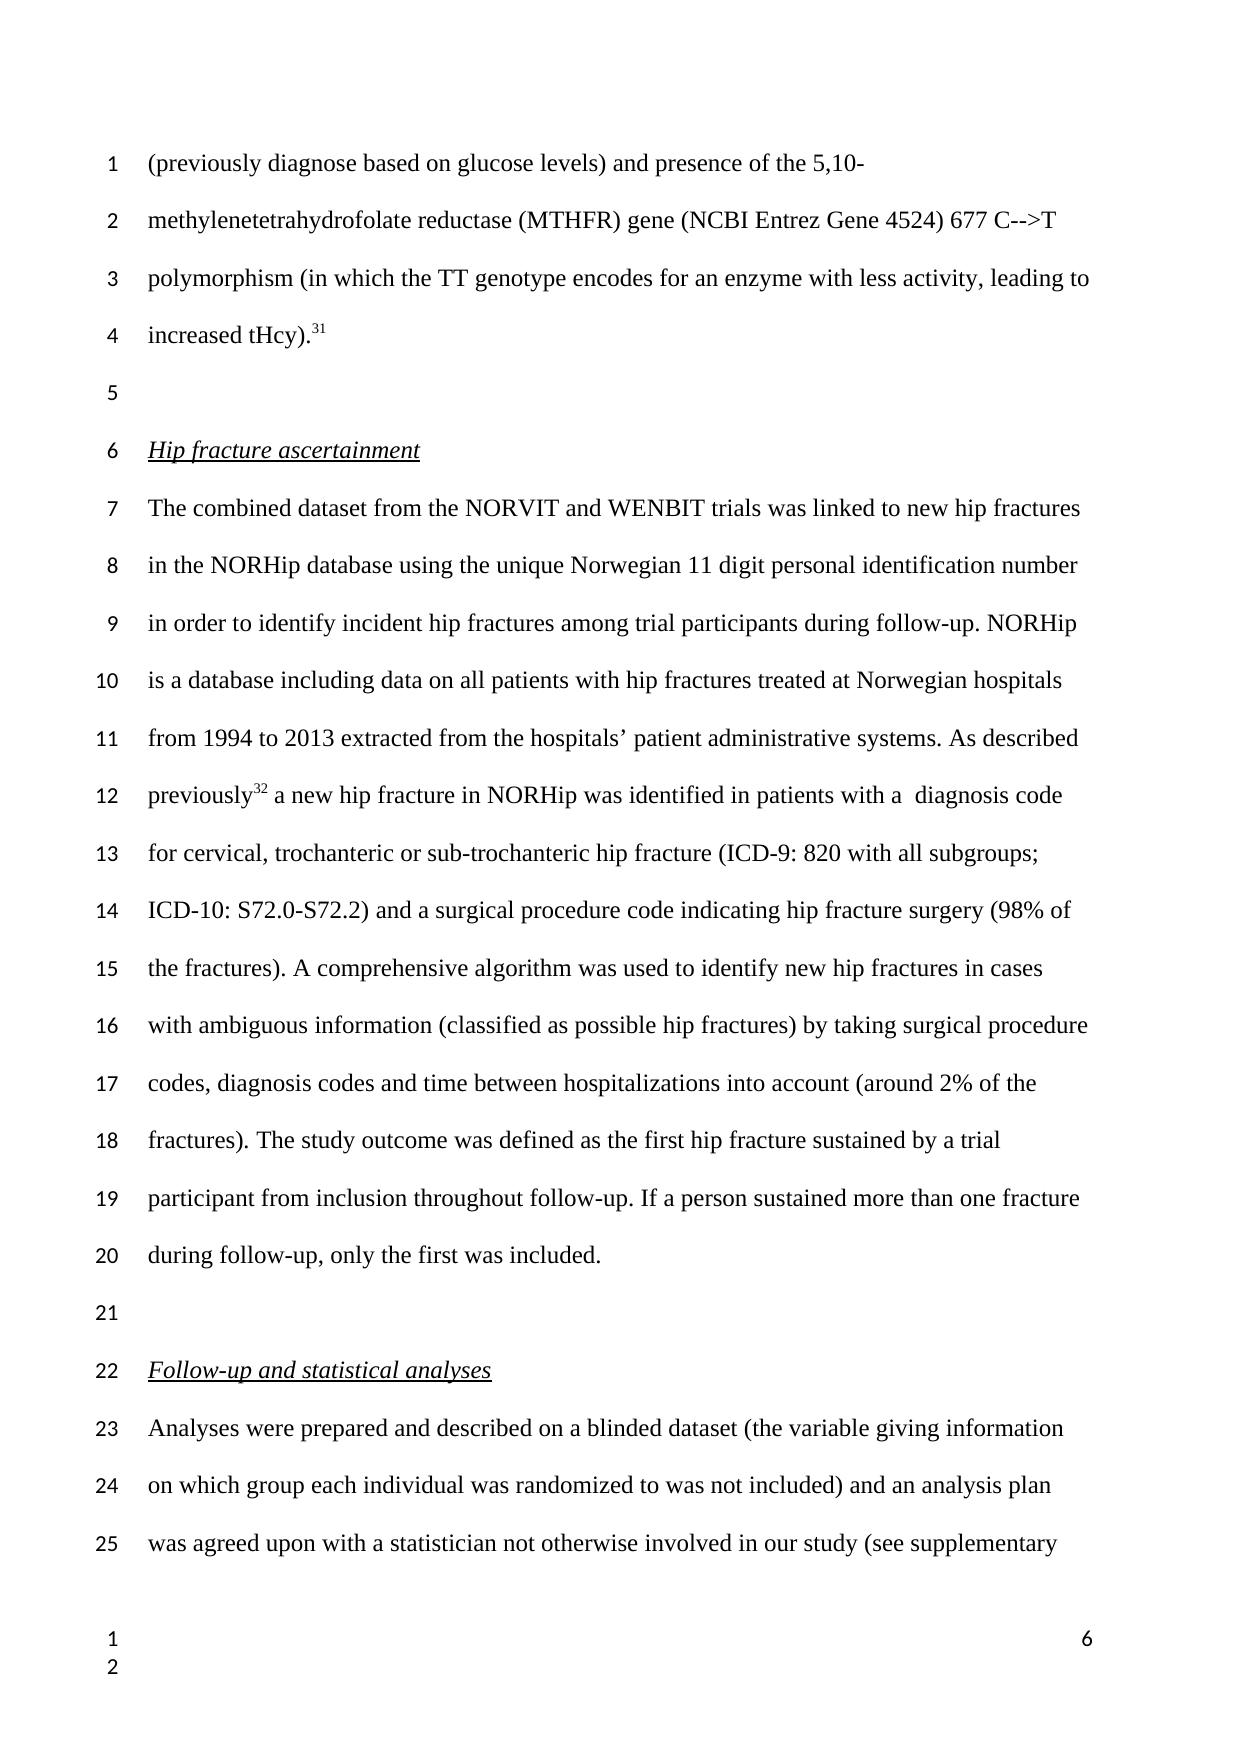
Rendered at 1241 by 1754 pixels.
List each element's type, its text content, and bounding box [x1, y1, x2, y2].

text The combined dataset from the NORVIT and WENBIT trials was linked to new hip fractures in the NORHip database using the unique Norwegian 11 digit personal identification number in order to identify incident hip fractures among trial participants during follow-up. NORHip is a database including data on all patients with hip fractures treated at Norwegian hospitals from 1994 to 2013 extracted from the hospitals’ patient administrative systems. As described previously32 a new hip fracture in NORHip was identified in patients with a diagnosis code for cervical, trochanteric or sub-trochanteric hip fracture (ICD-9: 820 with all subgroups; ICD-10: S72.0-S72.2) and a surgical procedure code indicating hip fracture surgery (98% of the fractures). A comprehensive algorithm was used to identify new hip fractures in cases with ambiguous information (classified as possible hip fractures) by taking surgical procedure codes, diagnosis codes and time between hospitalizations into account (around 2% of the fractures). The study outcome was defined as the first hip fracture sustained by a trial participant from inclusion throughout follow-up. If a person sustained more than one fracture during follow-up, only the first was included. [148, 493, 1092, 1269]
text Follow-up and statistical analyses [148, 1355, 1092, 1384]
text Hip fracture ascertainment [148, 435, 1092, 464]
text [148, 1413, 1092, 1556]
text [148, 148, 1092, 349]
